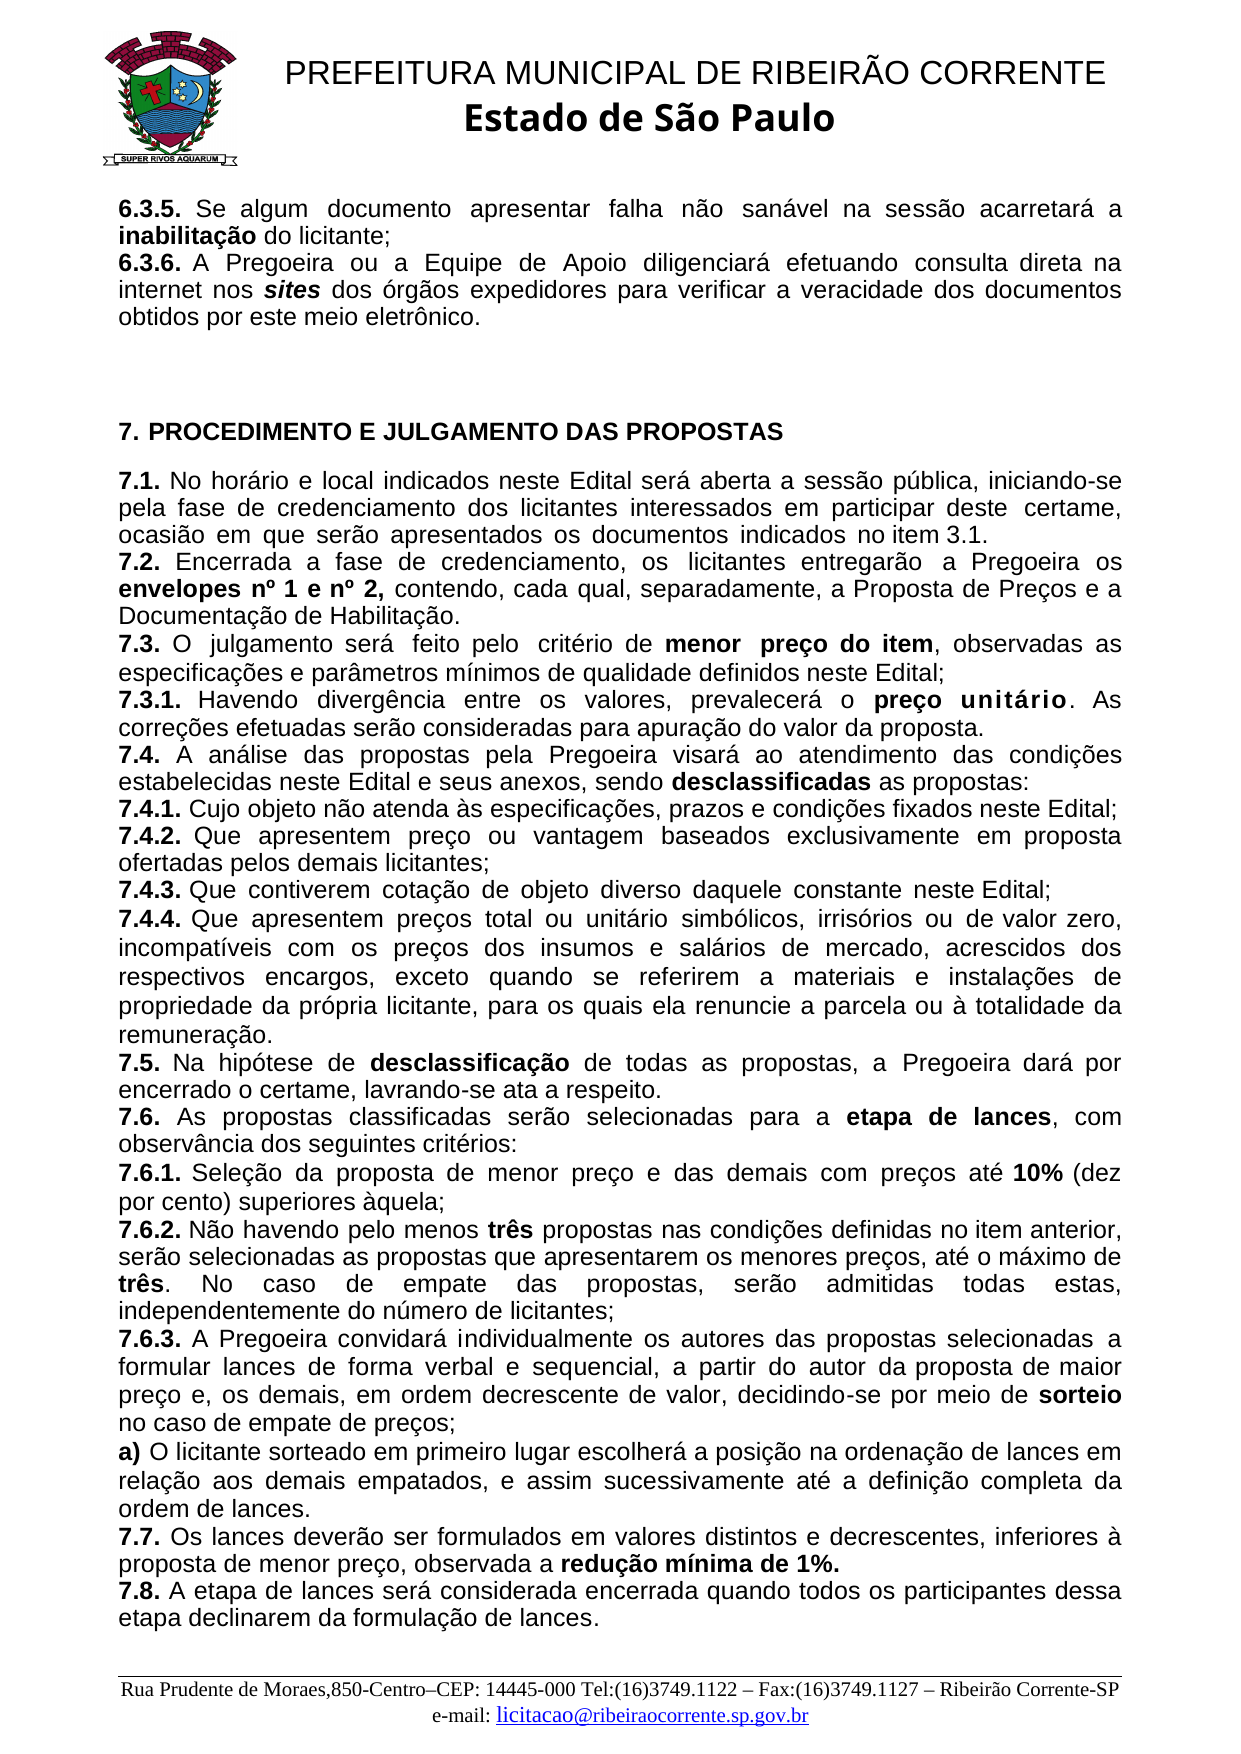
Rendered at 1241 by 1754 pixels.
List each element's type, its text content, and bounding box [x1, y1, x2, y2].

text a) O licitante sorteado em primeiro lugar escolherá a posição na ordenação de lances em relação aos demais empatados, e assim sucessivamente até a definição completa da ordem de lances. [118, 1437, 1122, 1523]
text 7.4.3. Que contiverem cotação de objeto diverso daquele constante neste Edital; [118, 877, 1122, 904]
text 6.3.5. Se algum documento apresentar falha não sanável na sessão acarretará a inabilitação do licitante; [118, 195, 1122, 249]
text 7.6.1. Seleção da proposta de menor preço e das demais com preços até 10% (dez por cento) superiores àquela; [118, 1158, 1122, 1216]
text 7.1. No horário e local indicados neste Edital será aberta a sessão pública, iniciando-se pela fase de credenciamento dos licitantes interessados em participar deste certame, ocasião em que serão apresentados os documentos indicados no item 3.1. [118, 468, 1122, 549]
text 7.6.2. Não havendo pelo menos três propostas nas condições definidas no item anterior, serão selecionadas as propostas que apresentarem os menores preços, até o máximo de três. No caso de empate das propostas, serão admitidas todas estas, independentemente do número de licitantes; [118, 1217, 1122, 1325]
text 7.5. Na hipótese de desclassificação de todas as propostas, a Pregoeira dará por encerrado o certame, lavrando-se ata a respeito. [118, 1050, 1122, 1104]
text 7.6.3. A Pregoeira convidará individualmente os autores das propostas selecionadas a formular lances de forma verbal e sequencial, a partir do autor da proposta de maior preço e, os demais, em ordem decrescente de valor, decidindo-se por meio de sorteio no caso de empate de preços; [118, 1325, 1122, 1437]
picture [102, 31, 238, 166]
text 7.8. A etapa de lances será considerada encerrada quando todos os participantes dessa etapa declinarem da formulação de lances. [118, 1578, 1122, 1632]
text 7.3. O julgamento será feito pelo critério de menor preço do item, observadas as especificações e parâmetros mínimos de qualidade definidos neste Edital; [118, 630, 1122, 687]
text 6.3.6. A Pregoeira ou a Equipe de Apoio diligenciará efetuando consulta direta na internet nos sites dos órgãos expedidores para verificar a veracidade dos documentos obtidos por este meio eletrônico. [118, 249, 1122, 331]
text 7.4.4. Que apresentem preços total ou unitário simbólicos, irrisórios ou de valor zero, incompatíveis com os preços dos insumos e salários de mercado, acrescidos dos respectivos encargos, exceto quando se referirem a materiais e instalações de propriedade da própria licitante, para os quais ela renuncie a parcela ou à totalidade da remuneração. [118, 904, 1122, 1050]
text 7. PROCEDIMENTO E JULGAMENTO DAS PROPOSTAS [118, 417, 1122, 446]
text 7.4.2. Que apresentem preço ou vantagem baseados exclusivamente em proposta ofertadas pelos demais licitantes; [118, 823, 1122, 877]
text 7.2. Encerrada a fase de credenciamento, os licitantes entregarão a Pregoeira os envelopes nº 1 e nº 2, contendo, cada qual, separadamente, a Proposta de Preços e a Documentação de Habilitação. [118, 549, 1122, 630]
text 7.3.1. Havendo divergência entre os valores, prevalecerá o preço unitário. As correções efetuadas serão consideradas para apuração do valor da proposta. [118, 687, 1122, 741]
text 7.4. A análise das propostas pela Pregoeira visará ao atendimento das condições estabelecidas neste Edital e seus anexos, sendo desclassificadas as propostas: [118, 741, 1122, 796]
text 7.4.1. Cujo objeto não atenda às especificações, prazos e condições fixados neste Edital; [118, 796, 1122, 823]
text 7.6. As propostas classificadas serão selecionadas para a etapa de lances, com observância dos seguintes critérios: [118, 1104, 1122, 1158]
text 7.7. Os lances deverão ser formulados em valores distintos e decrescentes, inferiores à proposta de menor preço, observada a redução mínima de 1%. [118, 1523, 1122, 1578]
